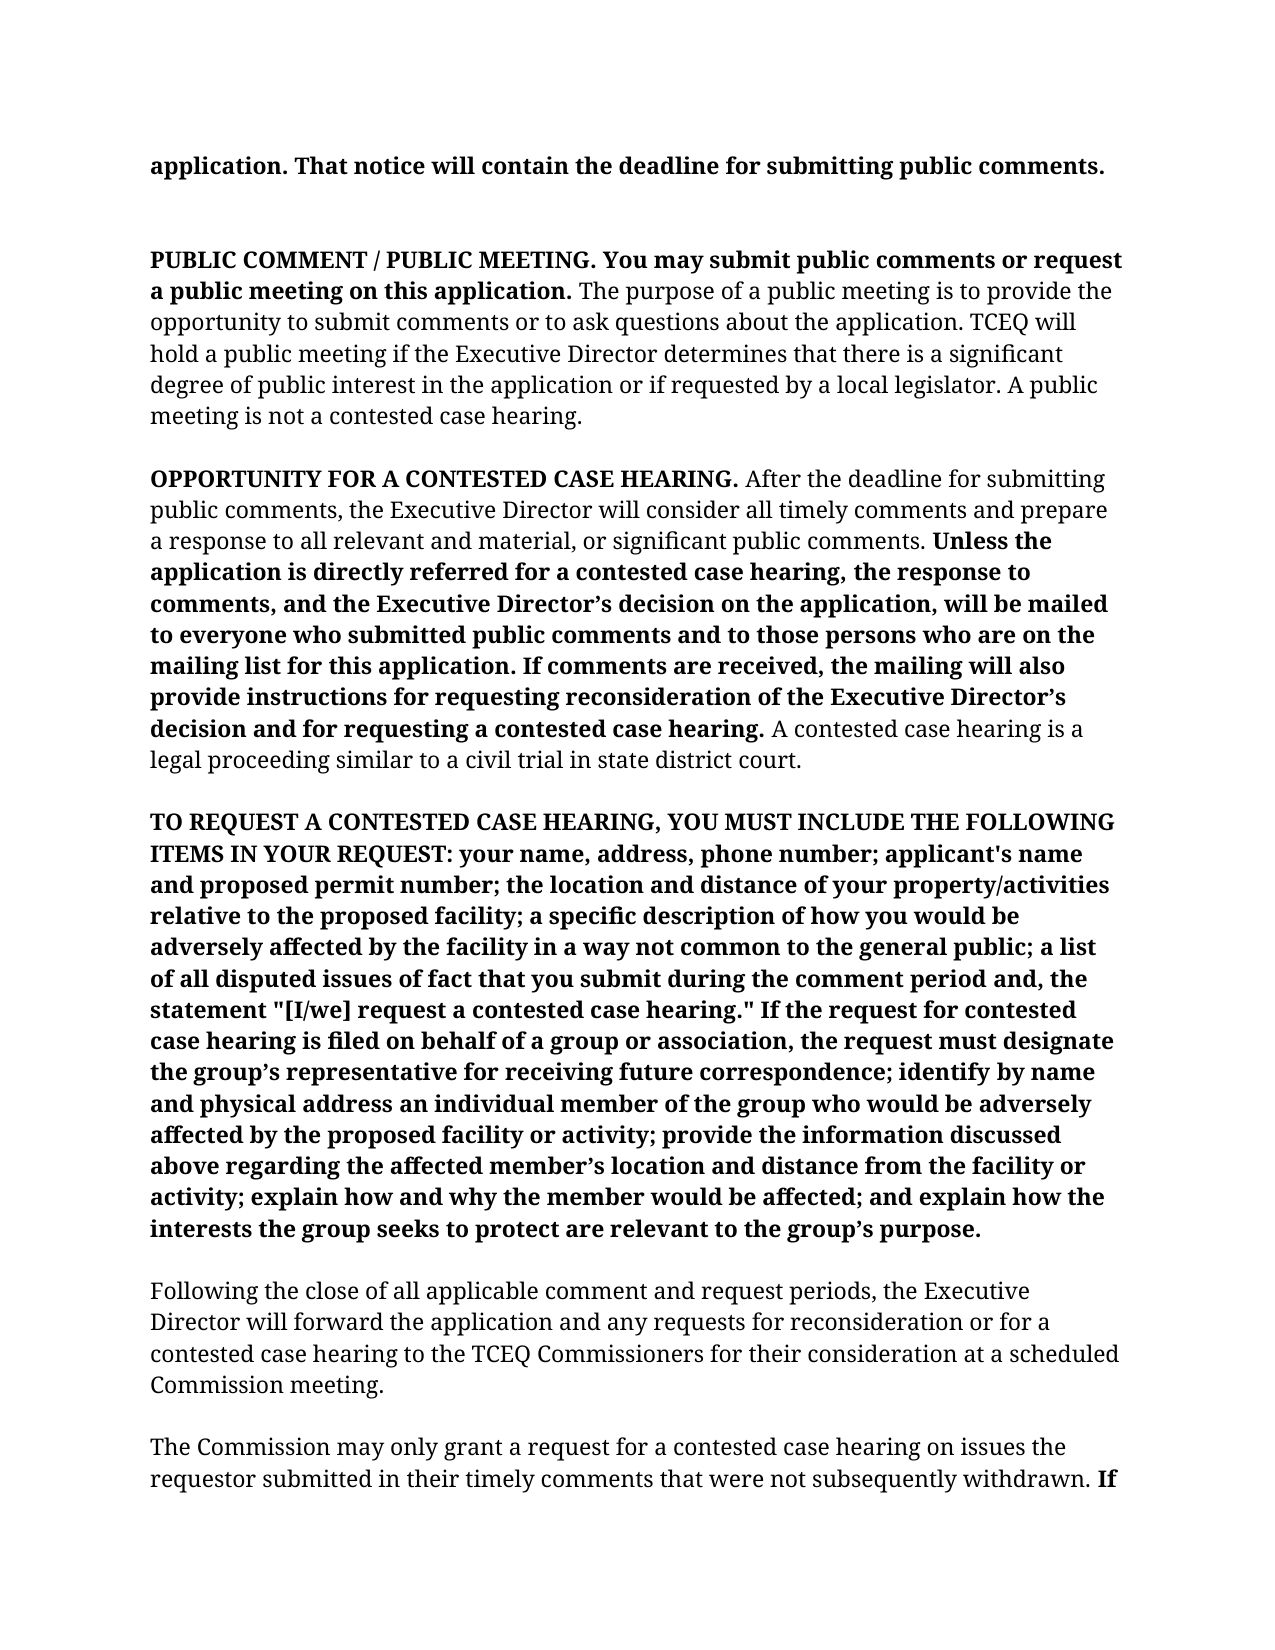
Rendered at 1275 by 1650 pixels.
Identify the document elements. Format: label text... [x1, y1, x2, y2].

text OPPORTUNITY FOR A CONTESTED CASE HEARING. After the deadline for submitting public comments, the Executive Director will consider all timely comments and prepare a response to all relevant and material, or significant public comments. Unless the application is directly referred for a contested case hearing, the response to comments, and the Executive Director’s decision on the application, will be mailed to everyone who submitted public comments and to those persons who are on the mailing list for this application. If comments are received, the mailing will also provide instructions for requesting reconsideration of the Executive Director’s decision and for requesting a contested case hearing. A contested case hearing is a legal proceeding similar to a civil trial in state district court. [150, 462, 1125, 775]
text PUBLIC COMMENT / PUBLIC MEETING. You may submit public comments or request a public meeting on this application. The purpose of a public meeting is to provide the opportunity to submit comments or to ask questions about the application. TCEQ will hold a public meeting if the Executive Director determines that there is a significant degree of public interest in the application or if requested by a local legislator. A public meeting is not a contested case hearing. [150, 244, 1125, 431]
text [150, 150, 1125, 181]
text Following the close of all applicable comment and request periods, the Executive Director will forward the application and any requests for reconsideration or for a contested case hearing to the TCEQ Commissioners for their consideration at a scheduled Commission meeting. [150, 1275, 1125, 1400]
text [150, 1431, 1125, 1494]
text TO REQUEST A CONTESTED CASE HEARING, YOU MUST INCLUDE THE FOLLOWING ITEMS IN YOUR REQUEST: your name, address, phone number; applicant's name and proposed permit number; the location and distance of your property/activities relative to the proposed facility; a specific description of how you would be adversely affected by the facility in a way not common to the general public; a list of all disputed issues of fact that you submit during the comment period and, the statement "[I/we] request a contested case hearing." If the request for contested case hearing is filed on behalf of a group or association, the request must designate the group’s representative for receiving future correspondence; identify by name and physical address an individual member of the group who would be adversely affected by the proposed facility or activity; provide the information discussed above regarding the affected member’s location and distance from the facility or activity; explain how and why the member would be affected; and explain how the interests the group seeks to protect are relevant to the group’s purpose. [150, 806, 1125, 1244]
